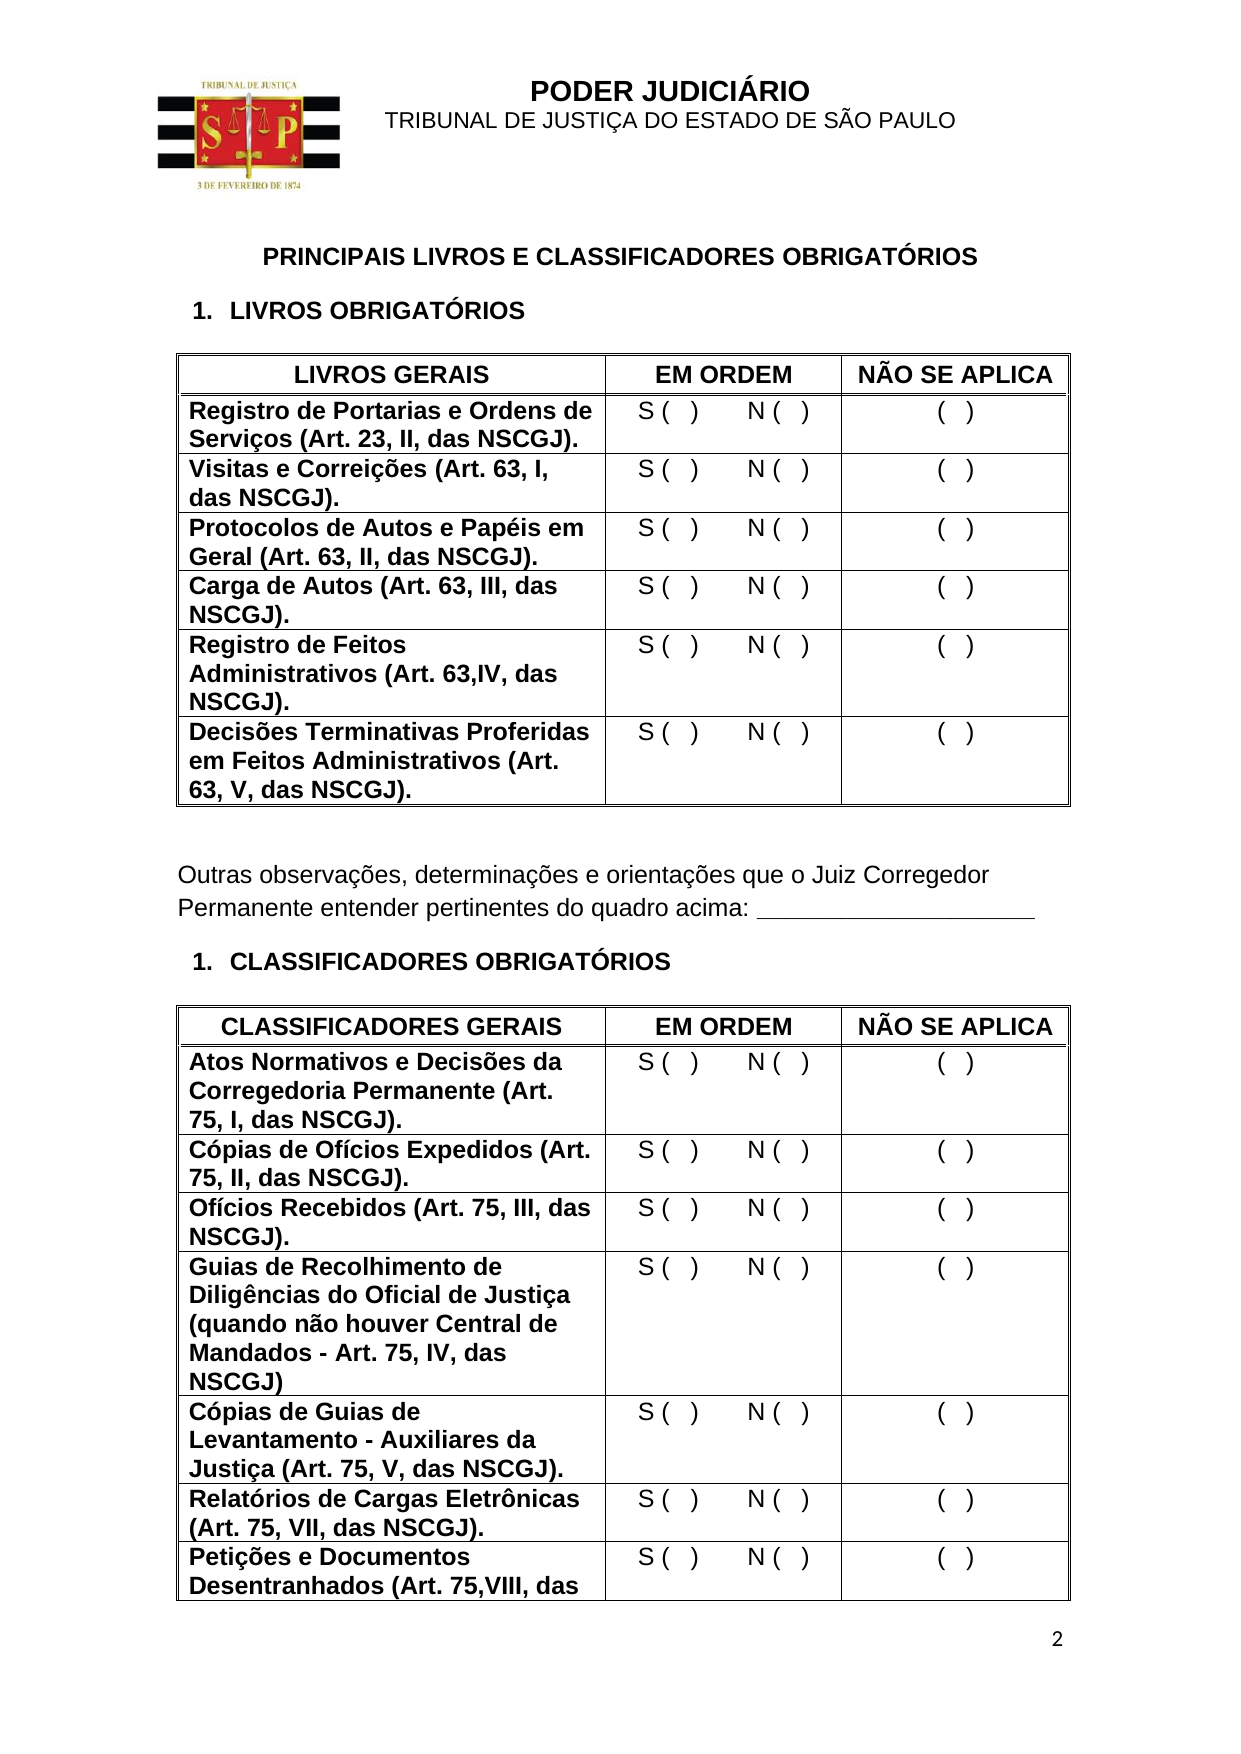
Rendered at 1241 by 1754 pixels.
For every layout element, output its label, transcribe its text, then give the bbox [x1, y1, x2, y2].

table_cell ( ) [842, 630, 1068, 716]
picture [144, 71, 353, 200]
table_cell ( ) [842, 393, 1068, 453]
table_header LIVROS GERAIS [179, 356, 605, 393]
table_header NÃO SE APLICA [842, 1008, 1068, 1044]
table_cell Visitas e Correições (Art. 63, I, das NSCGJ). [179, 454, 605, 512]
table_cell Guias de Recolhimento de Diligências do Oficial de Justiça (quando não houver Central de Mandados - Art. 75, IV, das NSCGJ) [179, 1252, 605, 1395]
table_header NÃO SE APLICA [842, 356, 1068, 393]
table_cell S ( ) N ( ) [606, 396, 841, 453]
table_cell Registro de Feitos Administrativos (Art. 63,IV, das NSCGJ). [179, 630, 605, 716]
list CLASSIFICADORES OBRIGATÓRIOS [192, 947, 1063, 976]
table_cell ( ) [842, 513, 1068, 570]
table_cell S ( ) N ( ) [606, 630, 841, 716]
table_cell Carga de Autos (Art. 63, III, das NSCGJ). [179, 571, 605, 629]
table_cell Registro de Portarias e Ordens de Serviços (Art. 23, II, das NSCGJ). [179, 393, 605, 453]
table_header EM ORDEM [606, 356, 841, 393]
table_cell ( ) [842, 454, 1068, 512]
table_cell S ( ) N ( ) [606, 454, 841, 512]
table_cell Relatórios de Cargas Eletrônicas (Art. 75, VII, das NSCGJ). [179, 1484, 605, 1541]
table_cell Ofícios Recebidos (Art. 75, III, das NSCGJ). [179, 1193, 605, 1251]
table_cell Decisões Terminativas Proferidas em Feitos Administrativos (Art. 63, V, das NSCGJ). [179, 717, 605, 803]
table_cell ( ) [842, 571, 1068, 629]
table_cell ( ) [842, 1135, 1068, 1192]
table_cell S ( ) N ( ) [606, 571, 841, 629]
table_header CLASSIFICADORES GERAIS [179, 1008, 605, 1044]
table_cell ( ) [842, 1044, 1069, 1133]
table_cell S ( ) N ( ) [606, 513, 841, 570]
table_header EM ORDEM [606, 1008, 841, 1044]
list LIVROS OBRIGATÓRIOS [192, 296, 1063, 324]
table_cell ( ) [842, 1396, 1068, 1483]
table_cell S ( ) N ( ) [606, 717, 841, 803]
table_cell Protocolos de Autos e Papéis em Geral (Art. 63, II, das NSCGJ). [179, 513, 605, 570]
table_cell S ( ) N ( ) [606, 1252, 841, 1395]
table_cell S ( ) N ( ) [606, 1484, 841, 1541]
table_cell ( ) [842, 1252, 1068, 1395]
table_cell ( ) [842, 1542, 1068, 1600]
table_cell Atos Normativos e Decisões da Corregedoria Permanente (Art. 75, I, das NSCGJ). [177, 1044, 605, 1133]
table_cell Cópias de Guias de Levantamento - Auxiliares da Justiça (Art. 75, V, das NSCGJ). [179, 1396, 605, 1483]
text PRINCIPAIS LIVROS E CLASSIFICADORES OBRIGATÓRIOS [177, 242, 1063, 271]
table_cell S ( ) N ( ) [606, 1135, 841, 1192]
text Outras observações, determinações e orientações que o Juiz Corregedor Permanente entender pertinentes do quadro acima: ____________________ [177, 860, 1063, 922]
table_cell ( ) [842, 1193, 1068, 1251]
table_cell S ( ) N ( ) [606, 1542, 841, 1600]
table_cell Cópias de Ofícios Expedidos (Art. 75, II, das NSCGJ). [179, 1135, 605, 1192]
table_cell ( ) [842, 1484, 1068, 1541]
table_cell S ( ) N ( ) [606, 1193, 841, 1251]
table_cell S ( ) N ( ) [606, 1396, 841, 1483]
table_cell S ( ) N ( ) [606, 1047, 841, 1133]
table_cell ( ) [842, 717, 1068, 803]
table_cell Petições e Documentos Desentranhados (Art. 75,VIII, das NSCGJ). [179, 1542, 605, 1600]
